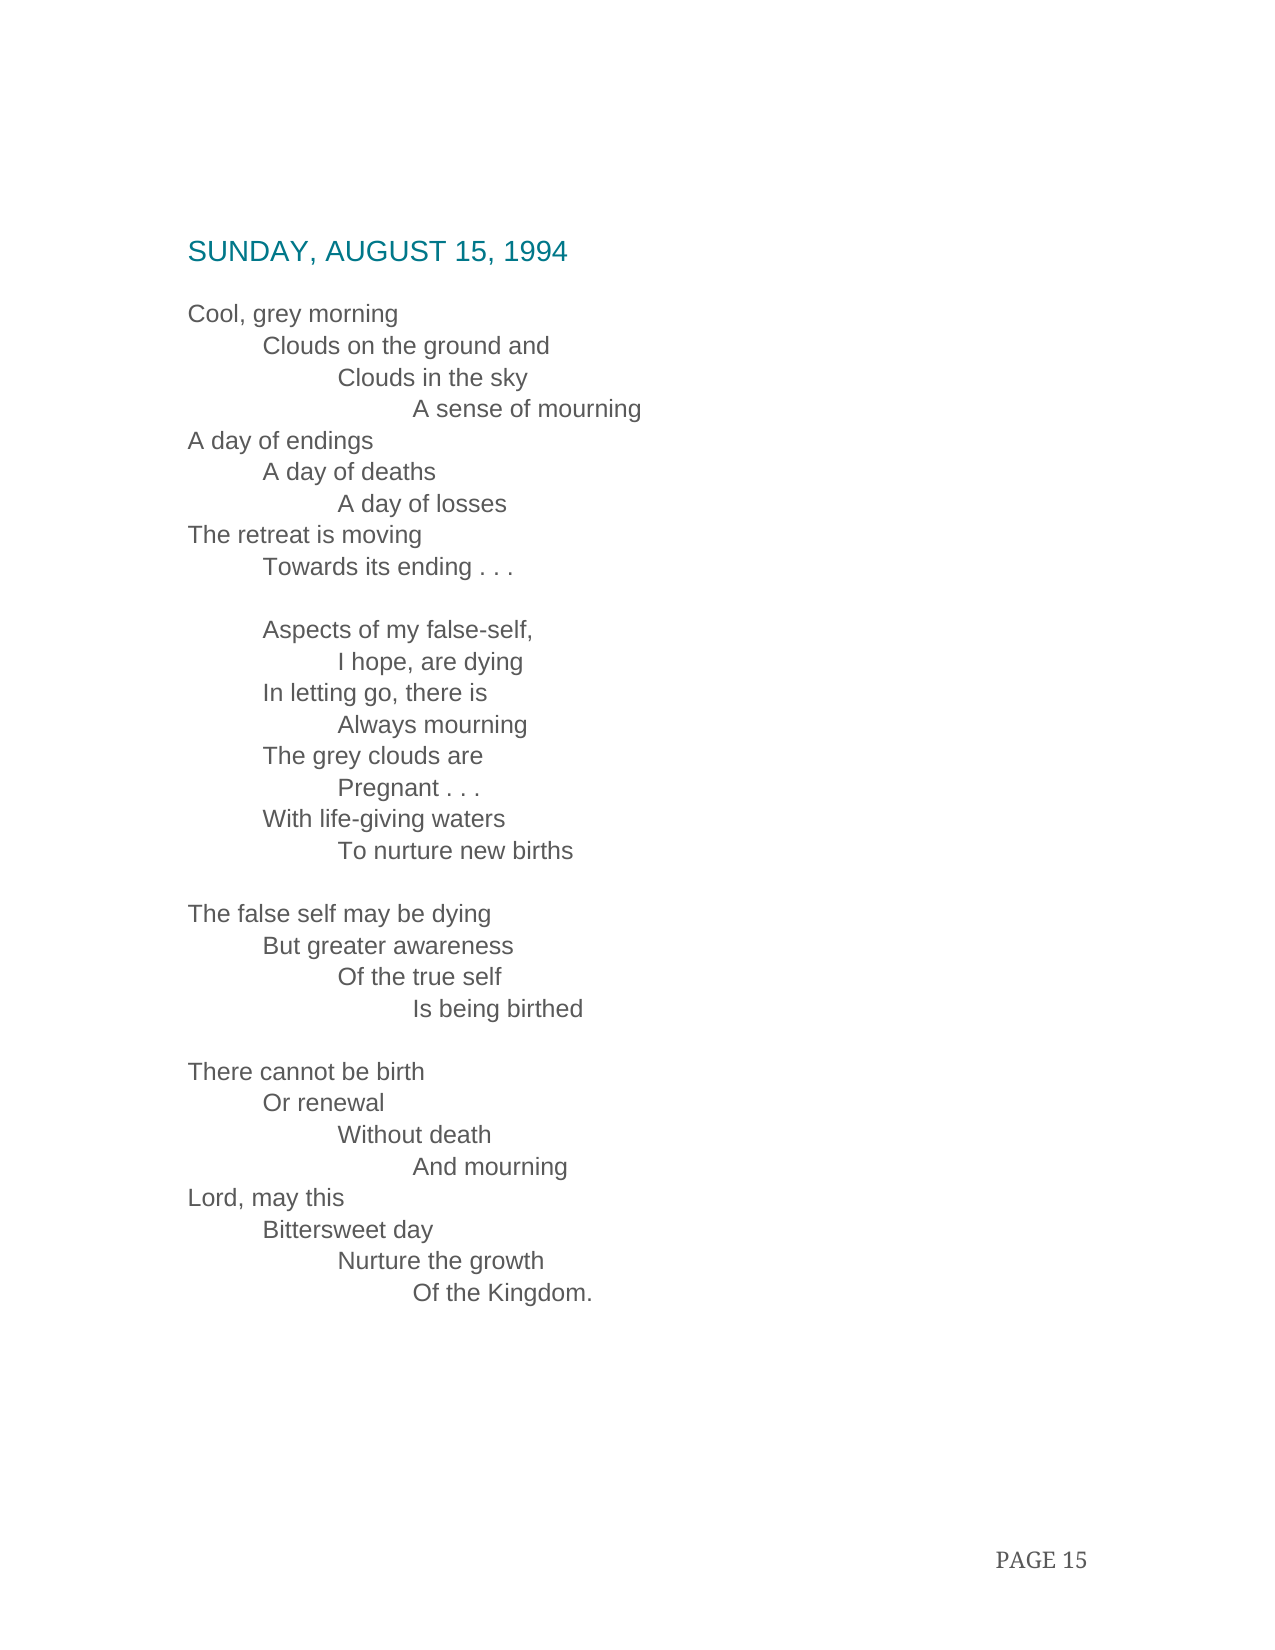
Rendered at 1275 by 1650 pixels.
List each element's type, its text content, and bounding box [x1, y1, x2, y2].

text Bittersweet day [187, 1215, 1087, 1243]
text To nurture new births [262, 836, 1087, 865]
text Lord, may this [187, 1183, 1087, 1212]
text Always mourning [262, 710, 1087, 738]
text Towards its ending . . . [187, 552, 1087, 581]
text But greater awareness [187, 931, 1087, 959]
text A sense of mourning [187, 394, 1087, 423]
text Clouds on the ground and [187, 331, 1087, 360]
text And mourning [187, 1152, 1087, 1180]
text A day of deaths [187, 457, 1087, 486]
text Without death [187, 1120, 1087, 1149]
text The retreat is moving [187, 520, 1087, 549]
text Clouds in the sky [187, 362, 1087, 391]
text Cool, grey morning [187, 299, 1087, 328]
text A day of losses [187, 489, 1087, 517]
text A day of endings [187, 426, 1087, 454]
text The grey clouds are [262, 741, 1087, 770]
text Aspects of my false-self, [262, 615, 1087, 644]
text Nurture the growth [187, 1246, 1087, 1275]
text The false self may be dying [187, 899, 1087, 928]
text Pregnant . . . [262, 773, 1087, 802]
text Is being birthed [187, 994, 1087, 1022]
text With life-giving waters [262, 804, 1087, 833]
text In letting go, there is [262, 678, 1087, 707]
text Of the true self [187, 962, 1087, 991]
text Or renewal [187, 1088, 1087, 1117]
text I hope, are dying [262, 647, 1087, 675]
text Of the Kingdom. [187, 1278, 1087, 1307]
subtitle Sunday, August 15, 1994 [187, 234, 1087, 267]
text There cannot be birth [187, 1057, 1087, 1086]
